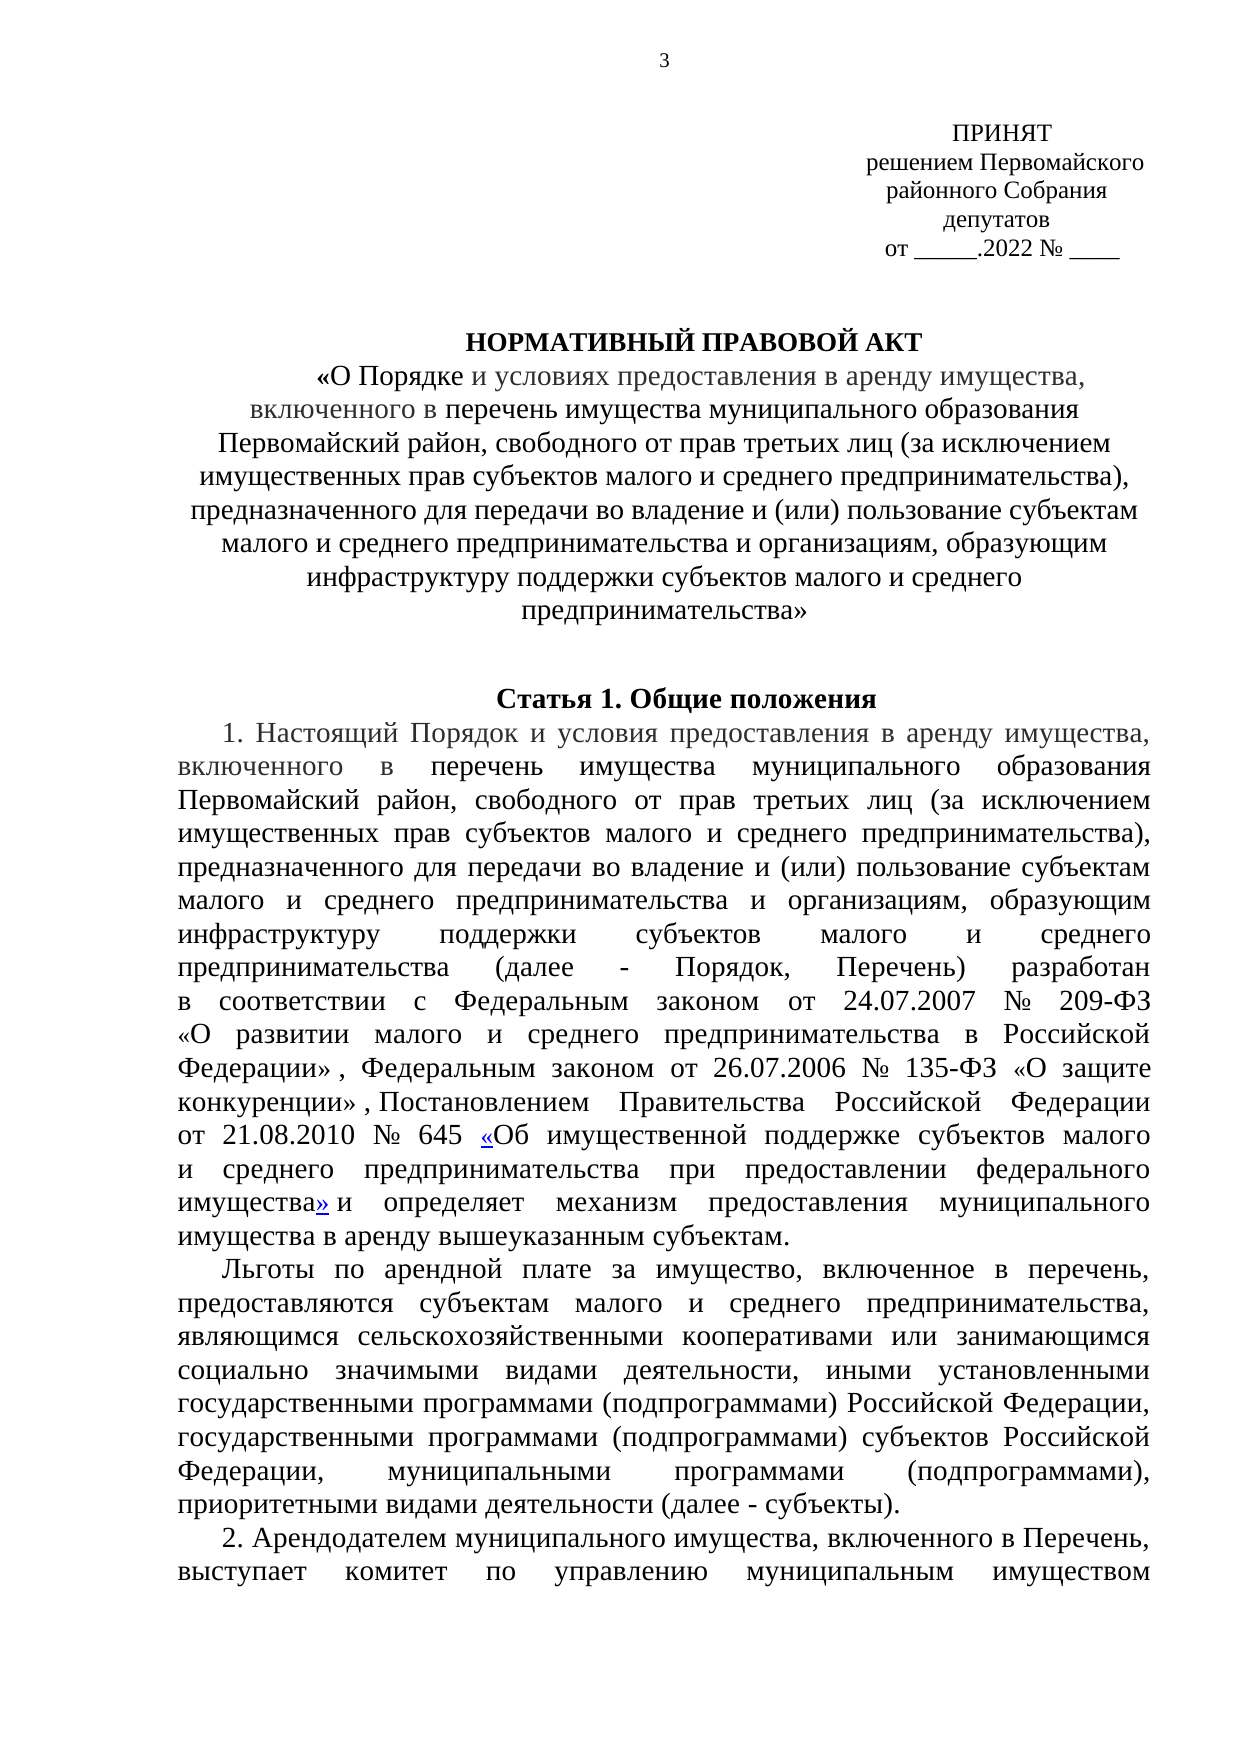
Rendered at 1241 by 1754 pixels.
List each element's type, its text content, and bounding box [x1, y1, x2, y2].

text 1. Настоящий Порядок и условия предоставления в аренду имущества, включенного в перечень имущества муниципального образования Первомайский район, свободного от прав третьих лиц (за исключением имущественных прав субъектов малого и среднего предпринимательства), предназначенного для передачи во владение и (или) пользование субъектам малого и среднего предпринимательства и организациям, образующим инфраструктуру поддержки субъектов малого и среднего предпринимательства (далее - Порядок, Перечень) разработан в соответствии с Федеральным законом от 24.07.2007 № 209-ФЗ «О развитии малого и среднего предпринимательства в Российской Федерации» , Федеральным законом от 26.07.2006 № 135-ФЗ «О защите конкуренции» , Постановлением Правительства Российской Федерации от 21.08.2010 № 645 «Об имущественной поддержке субъектов малого и среднего предпринимательства при предоставлении федерального имущества» и определяет механизм предоставления муниципального имущества в аренду вышеуказанным субъектам. [177, 715, 1152, 1251]
text Льготы по арендной плате за имущество, включенное в перечень, предоставляются субъектам малого и среднего предпринимательства, являющимся сельскохозяйственными кооперативами или занимающимся социально значимыми видами деятельности, иными установленными государственными программами (подпрограммами) Российской Федерации, государственными программами (подпрограммами) субъектов Российской Федерации, муниципальными программами (подпрограммами), приоритетными видами деятельности (далее - субъекты). [177, 1251, 1152, 1520]
text «О Порядке и условиях предоставления в аренду имущества, включенного в перечень имущества муниципального образования Первомайский район, свободного от прав третьих лиц (за исключением имущественных прав субъектов малого и среднего предпринимательства), предназначенного для передачи во владение и (или) пользование субъектам малого и среднего предпринимательства и организациям, образующим инфраструктуру поддержки субъектов малого и среднего предпринимательства» [177, 358, 1152, 626]
text НОРМАТИВНЫЙ ПРАВОВОЙ АКТ [236, 327, 1152, 358]
text Статья 1. Общие положения [177, 681, 1152, 715]
text решением Первомайского районного Собрания депутатов [842, 147, 1152, 233]
text от _____.2022 № ____ [842, 233, 1152, 262]
text ПРИНЯТ [777, 118, 1152, 147]
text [177, 1520, 1152, 1587]
